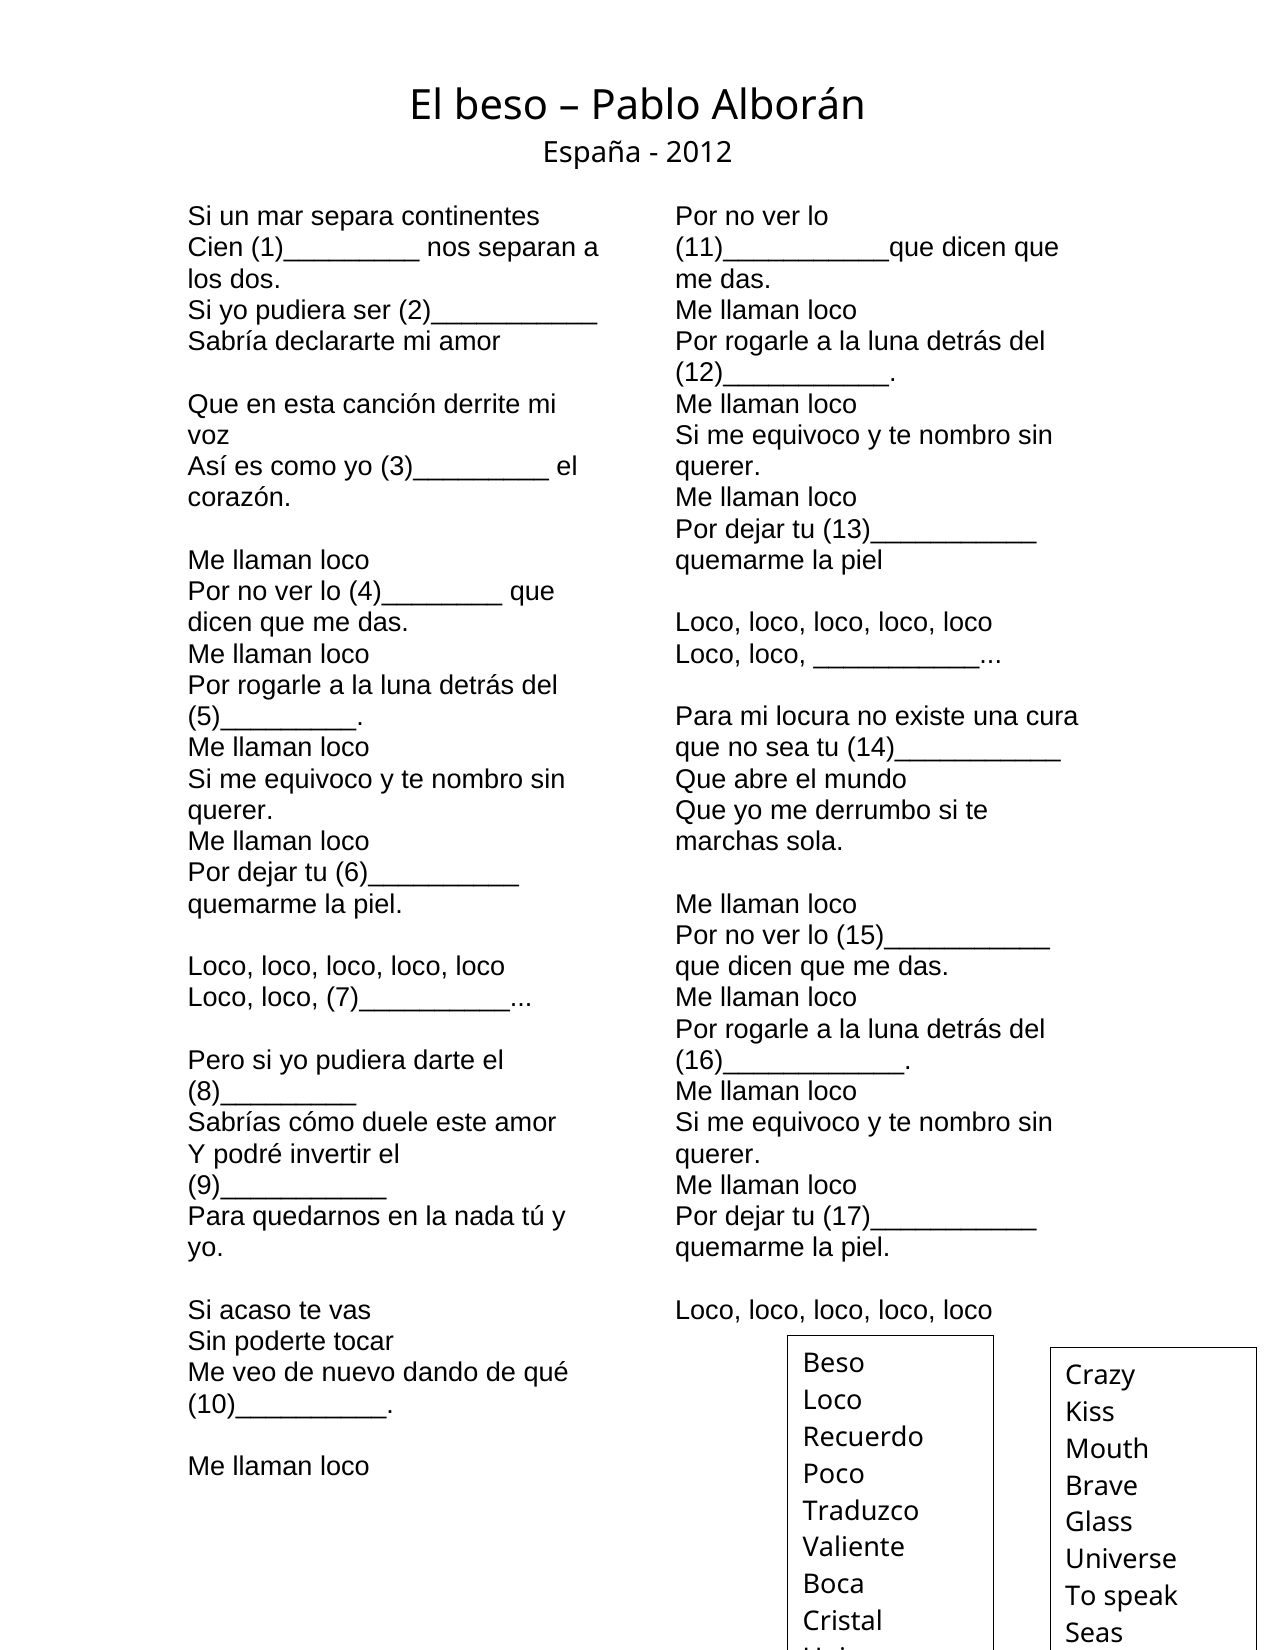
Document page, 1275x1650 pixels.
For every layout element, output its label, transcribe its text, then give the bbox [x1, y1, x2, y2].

text Si me equivoco y te nombro sin querer. [675, 419, 1087, 481]
text Si yo pudiera ser (2)___________ [187, 294, 600, 325]
text Loco, loco, loco, loco, loco [187, 950, 600, 981]
text Me llaman loco [675, 1075, 1087, 1106]
text Si acaso te vas [187, 1294, 600, 1325]
text Me llaman loco [187, 731, 600, 763]
text Por rogarle a la luna detrás del (12)___________. [675, 325, 1087, 388]
text Loco, loco, loco, loco, loco [675, 1294, 1087, 1325]
text Sin poderte tocar [187, 1325, 600, 1356]
text Me llaman loco [675, 888, 1087, 919]
text Sabrías cómo duele este amor [187, 1106, 600, 1138]
text Por dejar tu (17)___________ quemarme la piel. [675, 1200, 1087, 1263]
text Para mi locura no existe una cura que no sea tu (14)___________ [675, 700, 1087, 763]
text Por no ver lo (15)___________ que dicen que me das. [675, 919, 1087, 981]
text El beso – Pablo Alborán [187, 75, 1087, 132]
text Así es como yo (3)_________ el corazón. [187, 450, 600, 513]
text Si me equivoco y te nombro sin querer. [187, 763, 600, 825]
text Loco, loco, loco, loco, loco [675, 606, 1087, 638]
text Me llaman loco [675, 481, 1087, 513]
text Me veo de nuevo dando de qué (10)__________. [187, 1356, 600, 1419]
text Por dejar tu (6)__________ quemarme la piel. [187, 856, 600, 919]
text Me llaman loco [187, 638, 600, 669]
text Loco, loco, (7)__________... [187, 981, 600, 1013]
text Por no ver lo (4)________ que dicen que me das. [187, 575, 600, 638]
text Por rogarle a la luna detrás del (16)____________. [675, 1013, 1087, 1075]
text Me llaman loco [675, 1169, 1087, 1200]
text Me llaman loco [675, 981, 1087, 1013]
text Por rogarle a la luna detrás del (5)_________. [187, 669, 600, 731]
text Que abre el mundo [675, 763, 1087, 794]
text Para quedarnos en la nada tú y yo. [187, 1200, 600, 1263]
text Por no ver lo (11)___________que dicen que me das. [675, 200, 1087, 294]
text Sabría declararte mi amor [187, 325, 600, 356]
text Por dejar tu (13)___________ quemarme la piel [675, 513, 1087, 575]
text Si un mar separa continentes [150, 200, 600, 231]
text Me llaman loco [187, 544, 600, 575]
text Loco, loco, ___________... [675, 638, 1087, 669]
text Me llaman loco [675, 294, 1087, 325]
text Me llaman loco [675, 388, 1087, 419]
text Y podré invertir el (9)___________ [187, 1138, 600, 1200]
text Cien (1)_________ nos separan a los dos. [187, 231, 600, 294]
text Que en esta canción derrite mi voz [187, 388, 600, 450]
text Si me equivoco y te nombro sin querer. [675, 1106, 1087, 1169]
text Que yo me derrumbo si te marchas sola. [675, 794, 1087, 856]
text Pero si yo pudiera darte el (8)_________ [187, 1044, 600, 1106]
text España - 2012 [187, 132, 1087, 171]
text Me llaman loco [187, 825, 600, 856]
text Me llaman loco [187, 1450, 600, 1481]
